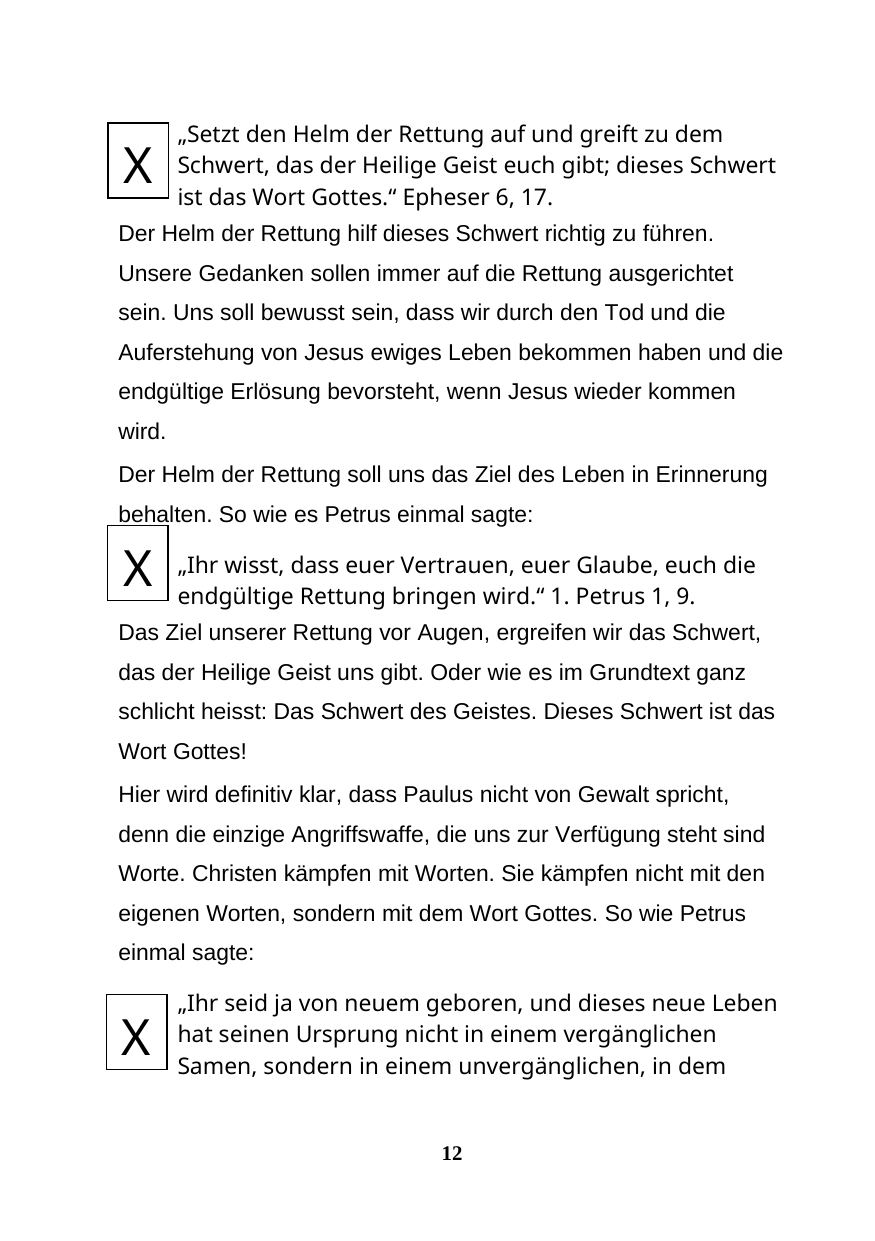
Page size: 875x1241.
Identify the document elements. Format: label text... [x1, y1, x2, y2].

text Das Ziel unserer Rettung vor Augen, ergreifen wir das Schwert, das der Heilige Geist uns gibt. Oder wie es im Grundtext ganz schlicht heisst: Das Schwert des Geistes. Dieses Schwert ist das Wort Gottes! [118, 619, 785, 764]
text Der Helm der Rettung soll uns das Ziel des Leben in Erinnerung behalten. So wie es Petrus einmal sagte: [118, 461, 785, 527]
text „Ihr wisst, dass euer Vertrauen, euer Glaube, euch die endgültige Rettung bringen wird.“ 1. Petrus 1, 9. [177, 548, 785, 611]
text Der Helm der Rettung hilf dieses Schwert richtig zu führen. Unsere Gedanken sollen immer auf die Rettung ausgerichtet sein. Uns soll bewusst sein, dass wir durch den Tod und die Auferstehung von Jesus ewiges Leben bekommen haben und die endgültige Erlösung bevorsteht, wenn Jesus wieder kommen wird. [118, 220, 785, 444]
text Hier wird definitiv klar, dass Paulus nicht von Gewalt spricht, denn die einzige Angriffswaffe, die uns zur Verfügung steht sind Worte. Christen kämpfen mit Worten. Sie kämpfen nicht mit den eigenen Worten, sondern mit dem Wort Gottes. So wie Petrus einmal sagte: [118, 781, 785, 966]
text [177, 987, 785, 1081]
text „Setzt den Helm der Rettung auf und greift zu dem Schwert, das der Heilige Geist euch gibt; dieses Schwert ist das Wort Gottes.“ Epheser 6, 17. [177, 118, 785, 212]
